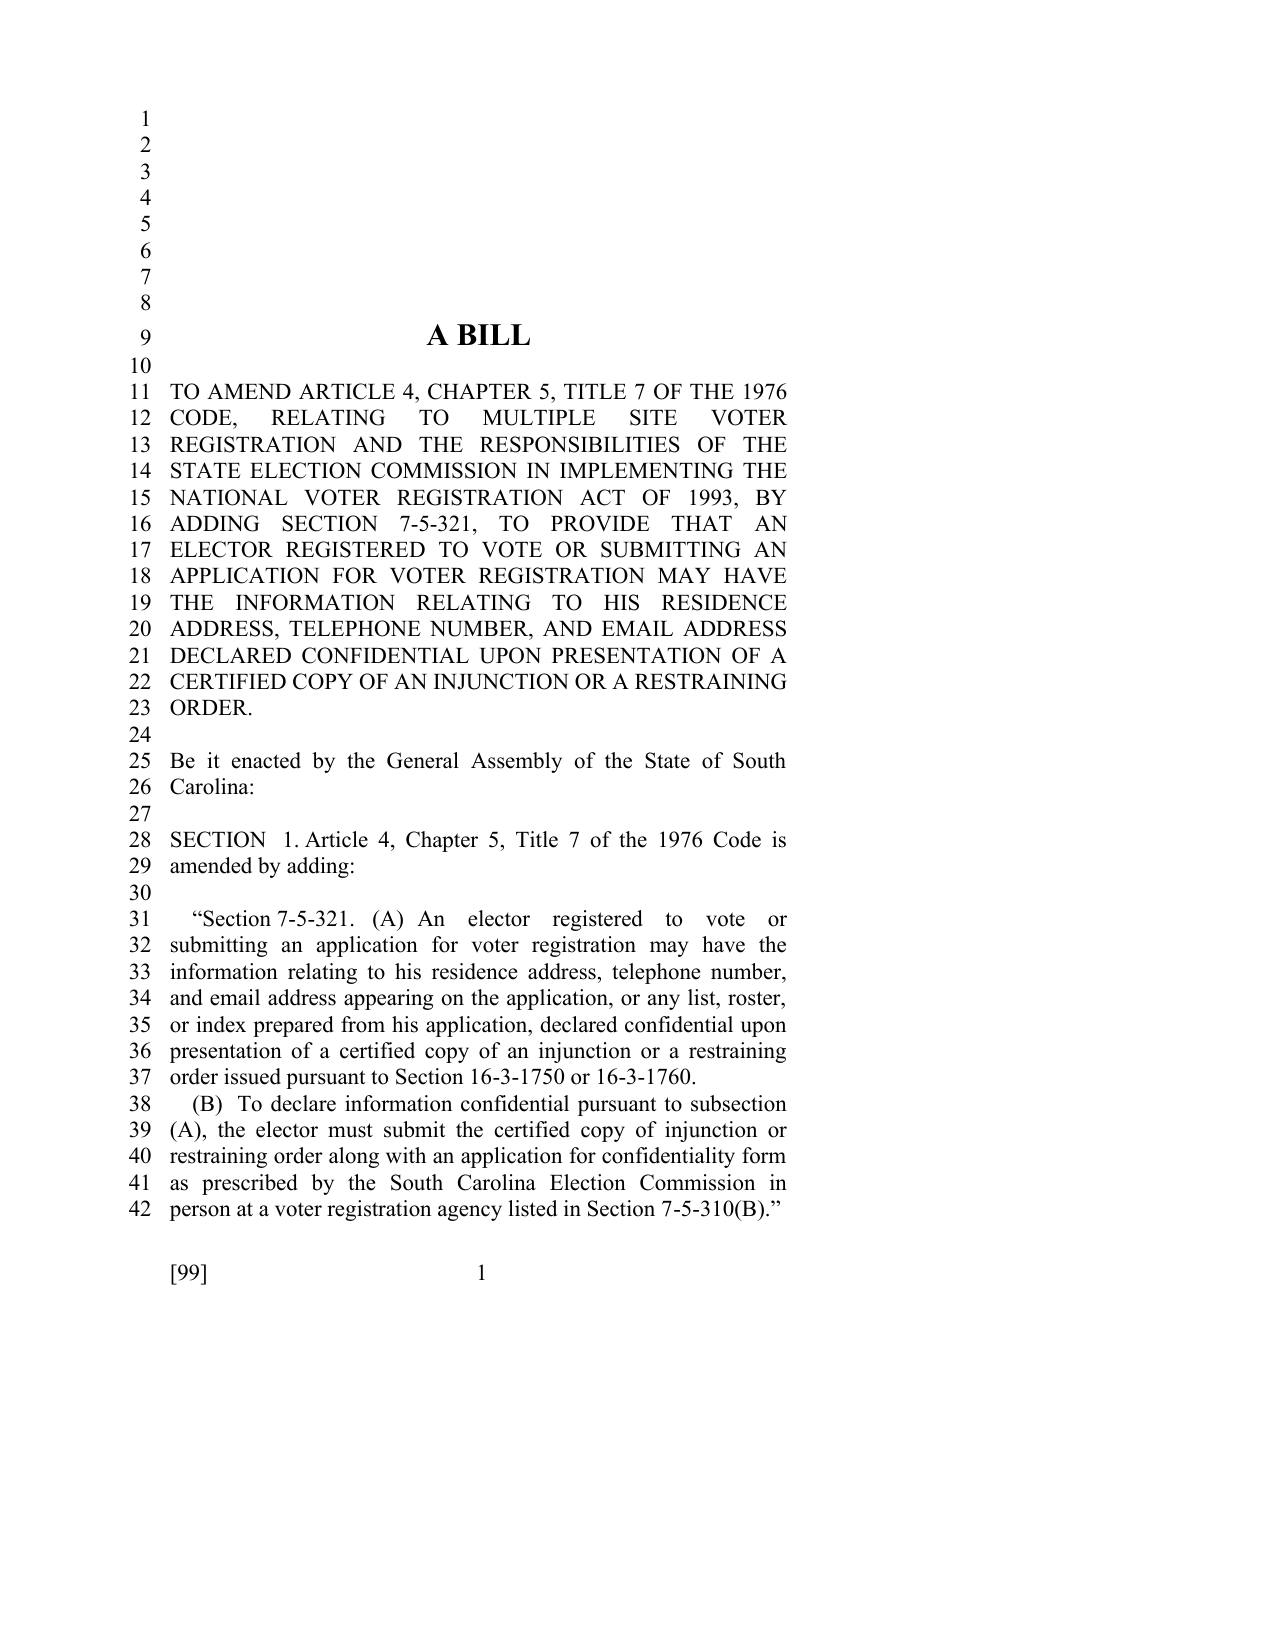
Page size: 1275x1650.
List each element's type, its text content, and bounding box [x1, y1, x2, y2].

text (B) To declare information confidential pursuant to subsection (A), the elector must submit the certified copy of injunction or restraining order along with an application for confidentiality form as prescribed by the South Carolina Election Commission in person at a voter registration agency listed in Section 7-5-310(B).” [169, 1090, 787, 1221]
text SECTION 1. Article 4, Chapter 5, Title 7 of the 1976 Code is amended by adding: [169, 826, 787, 879]
text A BILL [169, 316, 787, 352]
text Be it enacted by the General Assembly of the State of South Carolina: [169, 747, 787, 800]
text “Section 7-5-321. (A) An elector registered to vote or submitting an application for voter registration may have the information relating to his residence address, telephone number, and email address appearing on the application, or any list, roster, or index prepared from his application, declared confidential upon presentation of a certified copy of an injunction or a restraining order issued pursuant to Section 16-3-1750 or 16-3-1760. [169, 905, 787, 1090]
text TO AMEND ARTICLE 4, CHAPTER 5, TITLE 7 OF THE 1976 CODE, RELATING TO MULTIPLE SITE VOTER REGISTRATION AND THE RESPONSIBILITIES OF THE STATE ELECTION COMMISSION IN IMPLEMENTING THE NATIONAL VOTER REGISTRATION ACT OF 1993, BY ADDING SECTION 7-5-321, TO PROVIDE THAT AN ELECTOR REGISTERED TO VOTE OR SUBMITTING AN APPLICATION FOR VOTER REGISTRATION MAY HAVE THE INFORMATION RELATING TO HIS RESIDENCE ADDRESS, TELEPHONE NUMBER, AND EMAIL ADDRESS DECLARED CONFIDENTIAL UPON PRESENTATION OF A CERTIFIED COPY OF AN INJUNCTION OR A RESTRAINING ORDER. [169, 378, 787, 721]
